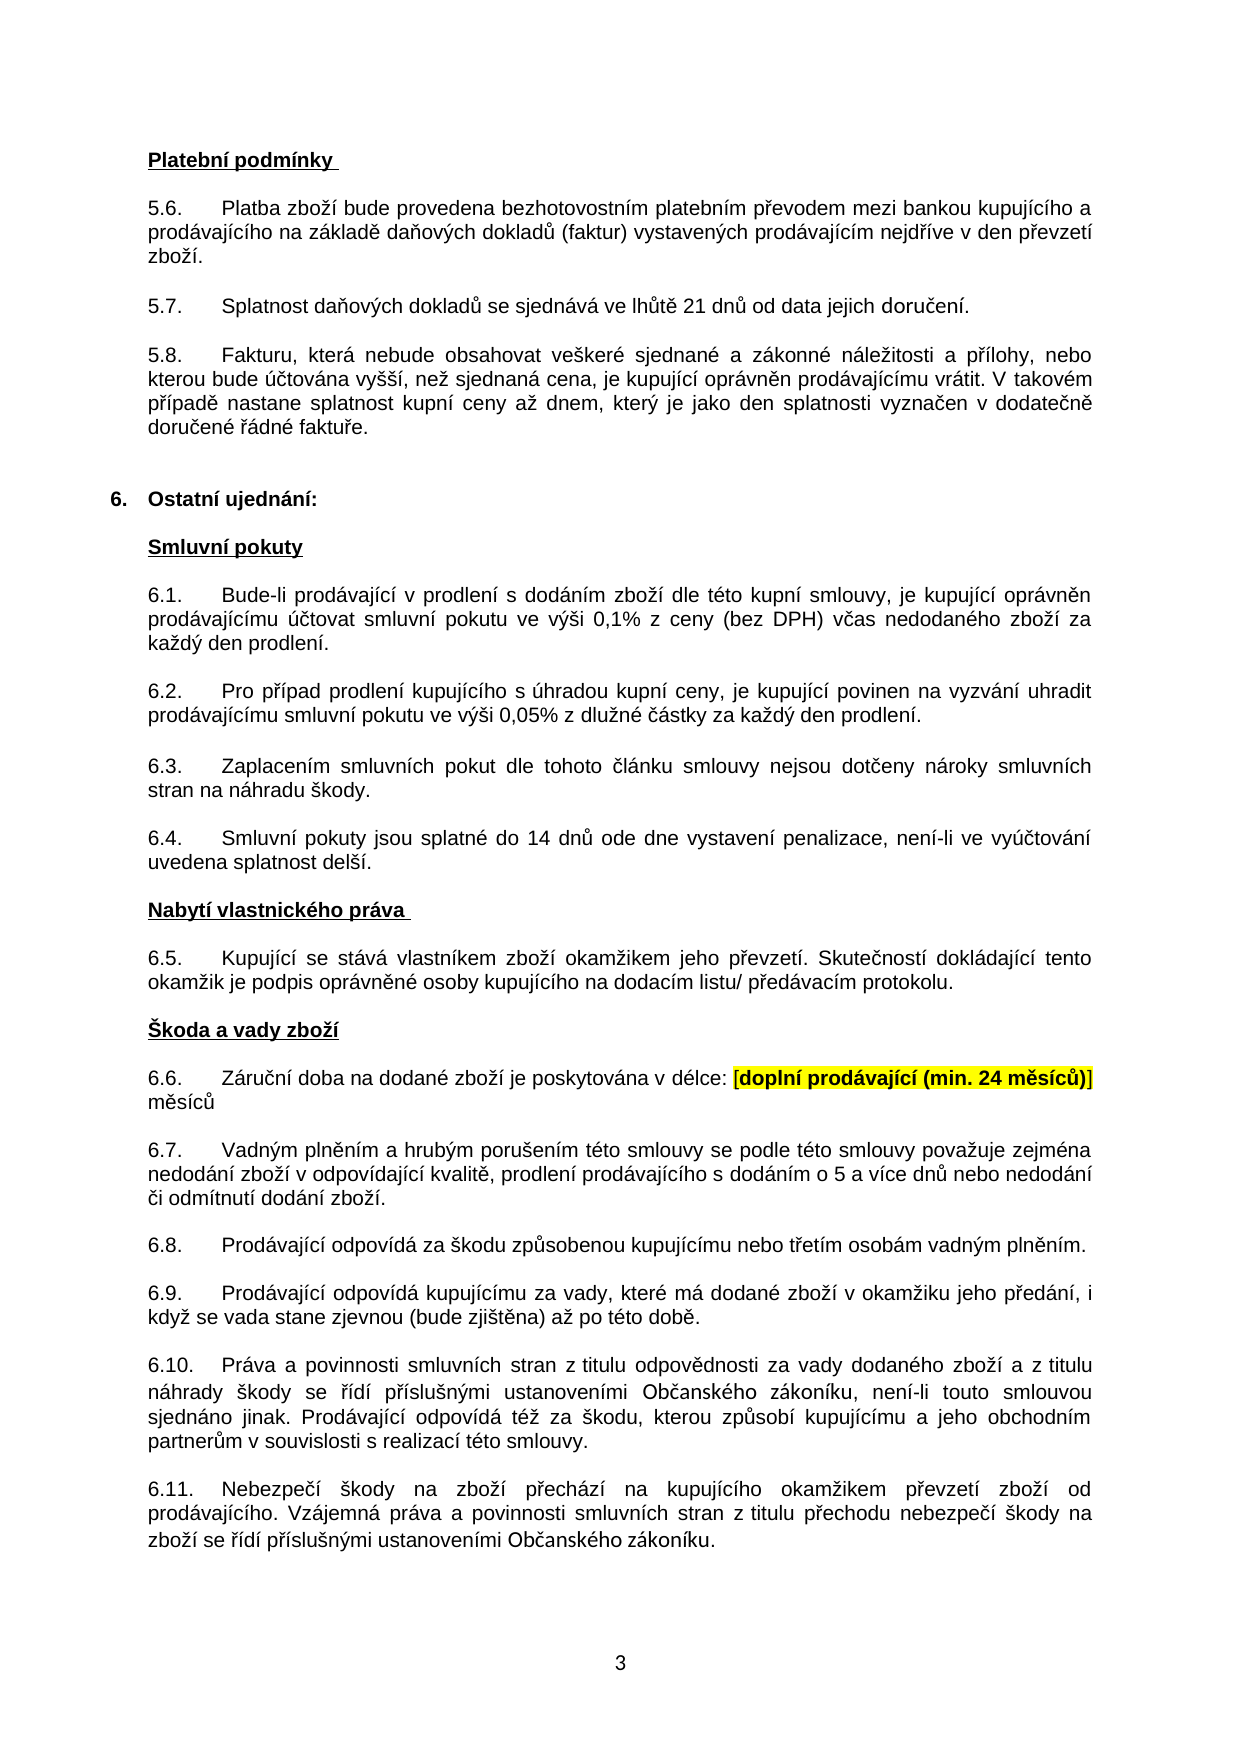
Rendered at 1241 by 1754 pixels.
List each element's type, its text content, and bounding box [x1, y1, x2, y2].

list Splatnost daňových dokladů se sjednává ve lhůtě 21 dnů od data jejich doručení. [148, 291, 1093, 319]
list Záruční doba na dodané zboží je poskytována v délce: [doplní prodávající (min. 24 měsíců)] měsíců [148, 1066, 1093, 1113]
list Prodávající odpovídá za škodu způsobenou kupujícímu nebo třetím osobám vadným plněním. [148, 1233, 1093, 1257]
list Platba zboží bude provedena bezhotovostním platebním převodem mezi bankou kupujícího a prodávajícího na základě daňových dokladů (faktur) vystavených prodávajícím nejdříve v den převzetí zboží. [148, 196, 1093, 267]
list Vadným plněním a hrubým porušením této smlouvy se podle této smlouvy považuje zejména nedodání zboží v odpovídající kvalitě, prodlení prodávajícího s dodáním o 5 a více dnů nebo nedodání či odmítnutí dodání zboží. [148, 1137, 1093, 1209]
list Smluvní pokuty jsou splatné do 14 dnů ode dne vystavení penalizace, není-li ve vyúčtování uvedena splatnost delší. [148, 826, 1093, 874]
list Zaplacením smluvních pokut dle tohoto článku smlouvy nejsou dotčeny nároky smluvních stran na náhradu škody. [148, 754, 1093, 802]
list Kupující se stává vlastníkem zboží okamžikem jeho převzetí. Skutečností dokládající tento okamžik je podpis oprávněné osoby kupujícího na dodacím listu/ předávacím protokolu. [148, 946, 1093, 994]
list Prodávající odpovídá kupujícímu za vady, které má dodané zboží v okamžiku jeho předání, i když se vada stane zjevnou (bude zjištěna) až po této době. [148, 1281, 1093, 1329]
list Pro případ prodlení kupujícího s úhradou kupní ceny, je kupující povinen na vyzvání uhradit prodávajícímu smluvní pokutu ve výši 0,05% z dlužné částky za každý den prodlení. [148, 679, 1093, 727]
text Nabytí vlastnického práva [148, 898, 1093, 922]
text Platební podmínky [148, 148, 1093, 172]
text Škoda a vady zboží [148, 1018, 1093, 1042]
list Nebezpečí škody na zboží přechází na kupujícího okamžikem převzetí zboží od prodávajícího. Vzájemná práva a povinnosti smluvních stran z titulu přechodu nebezpečí škody na zboží se řídí příslušnými ustanoveními Občanského zákoníku. [148, 1477, 1093, 1553]
list Fakturu, která nebude obsahovat veškeré sjednané a zákonné náležitosti a přílohy, nebo kterou bude účtována vyšší, než sjednaná cena, je kupující oprávněn prodávajícímu vrátit. V takovém případě nastane splatnost kupní ceny až dnem, který je jako den splatnosti vyznačen v dodatečně doručené řádné faktuře. [148, 343, 1093, 439]
text Smluvní pokuty [148, 535, 1093, 559]
list Bude-li prodávající v prodlení s dodáním zboží dle této kupní smlouvy, je kupující oprávněn prodávajícímu účtovat smluvní pokutu ve výši 0,1% z ceny (bez DPH) včas nedodaného zboží za každý den prodlení. [148, 583, 1093, 655]
list Ostatní ujednání: [110, 487, 1093, 511]
list Práva a povinnosti smluvních stran z titulu odpovědnosti za vady dodaného zboží a z titulu náhrady škody se řídí příslušnými ustanoveními Občanského zákoníku, není-li touto smlouvou sjednáno jinak. Prodávající odpovídá též za škodu, kterou způsobí kupujícímu a jeho obchodním partnerům v souvislosti s realizací této smlouvy. [148, 1353, 1093, 1453]
